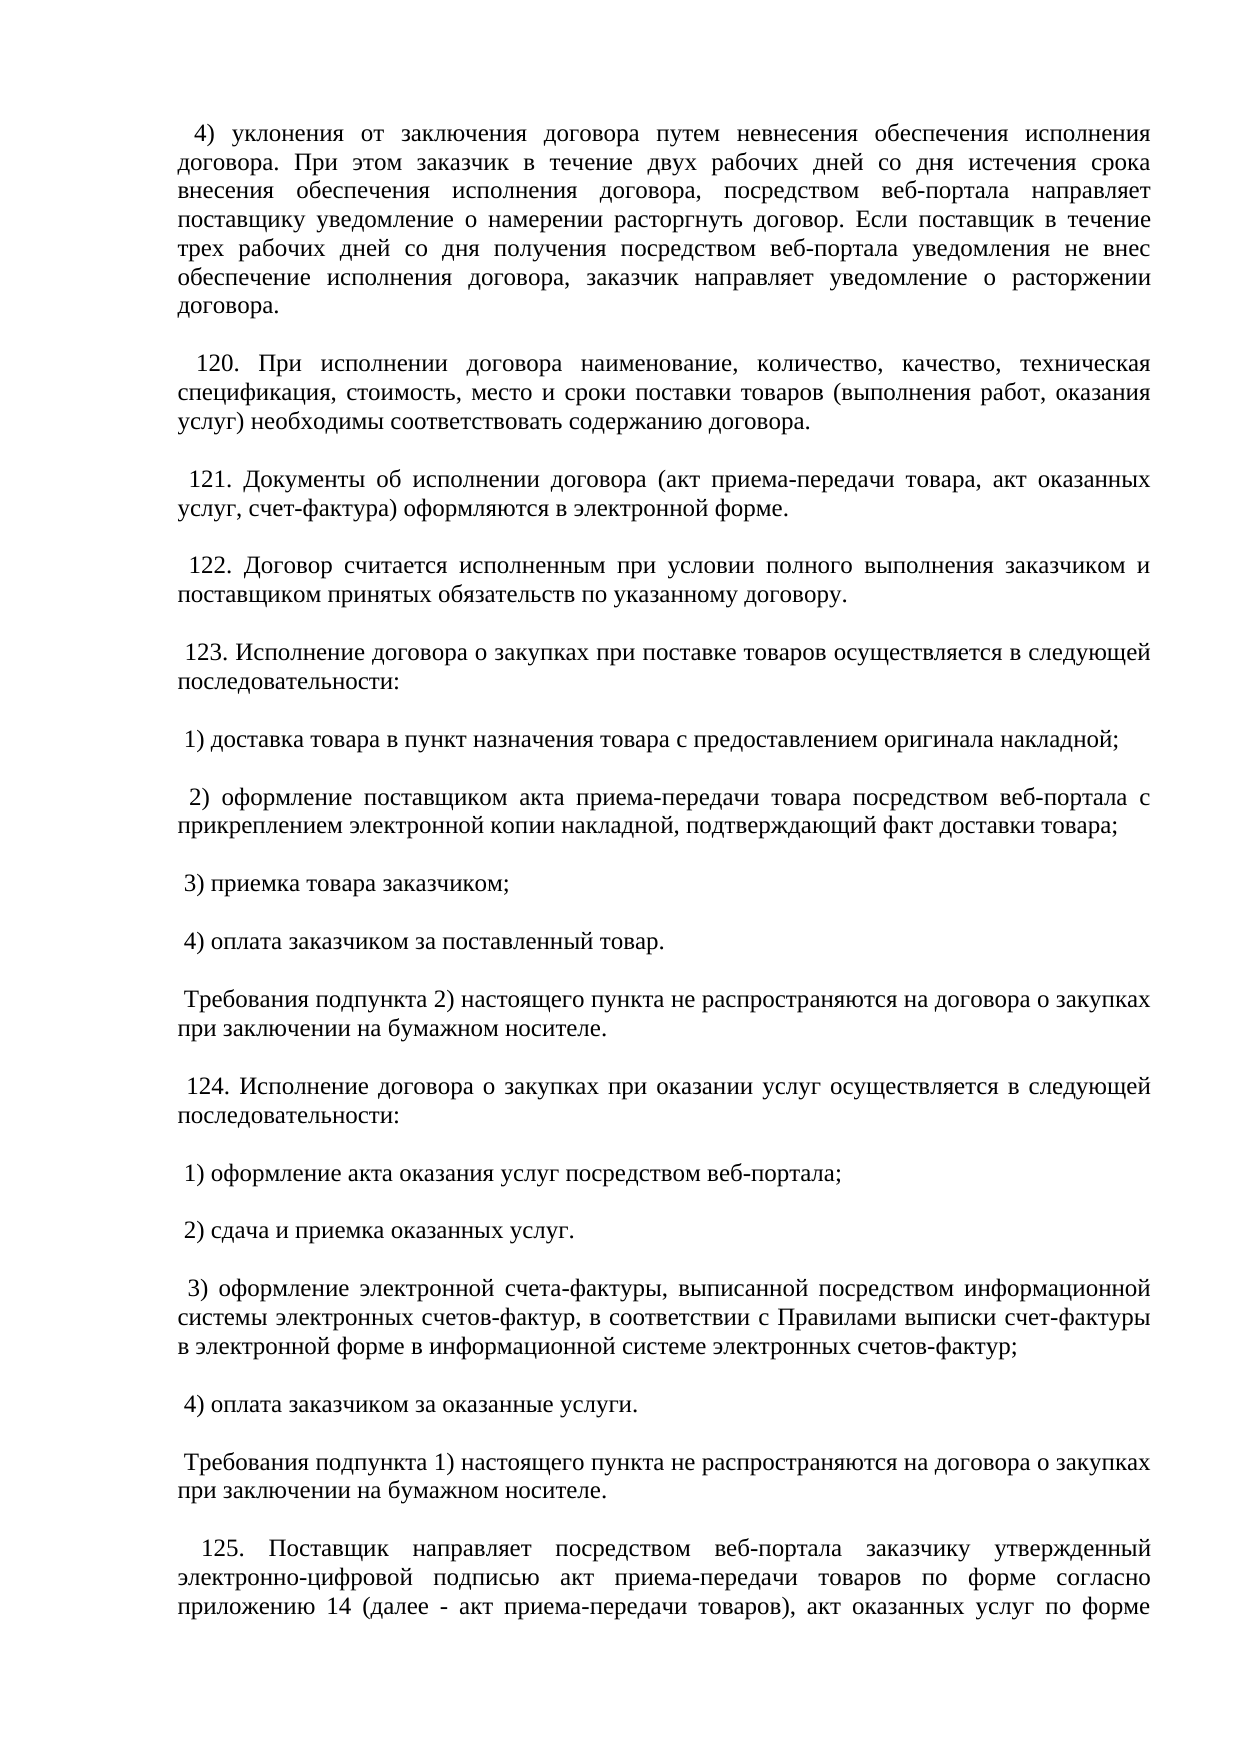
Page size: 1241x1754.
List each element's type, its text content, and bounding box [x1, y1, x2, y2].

text 2) оформление поставщиком акта приема-передачи товара посредством веб-портала с прикреплением электронной копии накладной, подтверждающий факт доставки товара; [177, 782, 1152, 839]
text 1) доставка товара в пункт назначения товара с предоставлением оригинала накладной; [177, 724, 1152, 753]
text 121. Документы об исполнении договора (акт приема-передачи товара, акт оказанных услуг, счет-фактура) оформляются в электронной форме. [177, 464, 1152, 521]
text 4) уклонения от заключения договора путем невнесения обеспечения исполнения договора. При этом заказчик в течение двух рабочих дней со дня истечения срока внесения обеспечения исполнения договора, посредством веб-портала направляет поставщику уведомление о намерении расторгнуть договор. Если поставщик в течение трех рабочих дней со дня получения посредством веб-портала уведомления не внес обеспечение исполнения договора, заказчик направляет уведомление о расторжении договора. [177, 118, 1152, 319]
text 4) оплата заказчиком за оказанные услуги. [177, 1389, 1152, 1418]
text 3) приемка товара заказчиком; [177, 868, 1152, 897]
text 1) оформление акта оказания услуг посредством веб-портала; [177, 1158, 1152, 1186]
text 3) оформление электронной счета-фактуры, выписанной посредством информационной системы электронных счетов-фактур, в соответствии с Правилами выписки счет-фактуры в электронной форме в информационной системе электронных счетов-фактур; [177, 1273, 1152, 1360]
text Требования подпункта 2) настоящего пункта не распространяются на договора о закупках при заключении на бумажном носителе. [177, 984, 1152, 1042]
text 123. Исполнение договора о закупках при поставке товаров осуществляется в следующей последовательности: [177, 637, 1152, 695]
text Требования подпункта 1) настоящего пункта не распространяются на договора о закупках при заключении на бумажном носителе. [177, 1447, 1152, 1504]
text 2) сдача и приемка оказанных услуг. [177, 1216, 1152, 1244]
text 124. Исполнение договора о закупках при оказании услуг осуществляется в следующей последовательности: [177, 1071, 1152, 1128]
text 4) оплата заказчиком за поставленный товар. [177, 926, 1152, 955]
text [177, 1533, 1152, 1620]
text 120. При исполнении договора наименование, количество, качество, техническая спецификация, стоимость, место и сроки поставки товаров (выполнения работ, оказания услуг) необходимы соответствовать содержанию договора. [177, 348, 1152, 435]
text 122. Договор считается исполненным при условии полного выполнения заказчиком и поставщиком принятых обязательств по указанному договору. [177, 551, 1152, 608]
